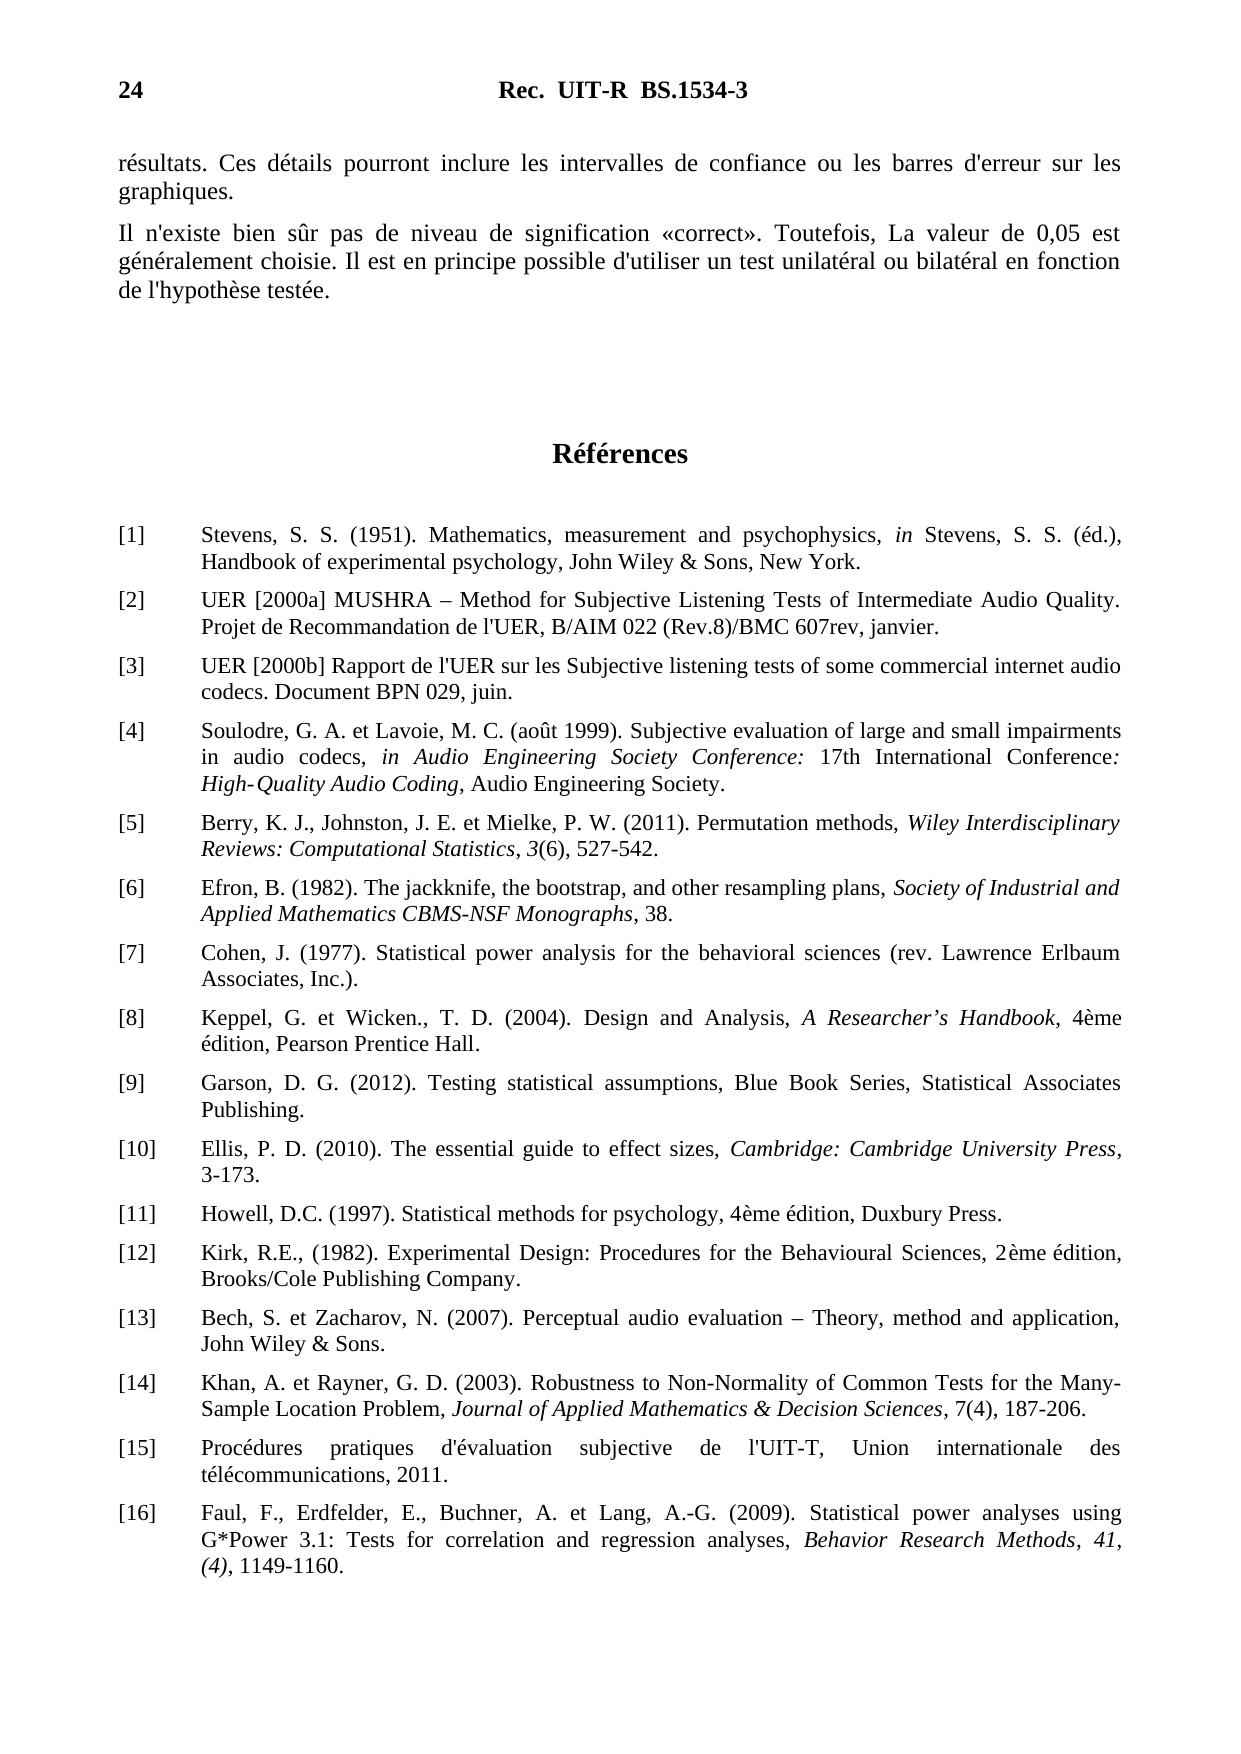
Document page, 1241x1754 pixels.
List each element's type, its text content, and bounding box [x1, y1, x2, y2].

text [15] Procédures pratiques d'évaluation subjective de l'UIT-T, Union internationale des télécommunications, 2011. [118, 1434, 1122, 1487]
text [13] Bech, S. et Zacharov, N. (2007). Perceptual audio evaluation – Theory, method and application, John Wiley & Sons. [118, 1304, 1122, 1357]
text [5] Berry, K. J., Johnston, J. E. et Mielke, P. W. (2011). Permutation methods, Wiley Interdisciplinary Reviews: Computational Statistics, 3(6), 527-542. [118, 808, 1122, 861]
text [12] Kirk, R.E., (1982). Experimental Design: Procedures for the Behavioural Sciences, 2ème édition, Brooks/Cole Publishing Company. [118, 1239, 1122, 1291]
text [9] Garson, D. G. (2012). Testing statistical assumptions, Blue Book Series, Statistical Associates Publishing. [118, 1069, 1122, 1122]
text [7] Cohen, J. (1977). Statistical power analysis for the behavioral sciences (rev. Lawrence Erlbaum Associates, Inc.). [118, 939, 1122, 992]
text [2] UER [2000a] MUSHRA – Method for Subjective Listening Tests of Intermediate Audio Quality. Projet de Recommandation de l'UER, B/AIM 022 (Rev.8)/BMC 607rev, janvier. [118, 587, 1122, 639]
text [10] Ellis, P. D. (2010). The essential guide to effect sizes, Cambridge: Cambridge University Press, 3-173. [118, 1134, 1122, 1187]
text [3] UER [2000b] Rapport de l'UER sur les Subjective listening tests of some commercial internet audio codecs. Document BPN 029, juin. [118, 652, 1122, 704]
text [4] Soulodre, G. A. et Lavoie, M. C. (août 1999). Subjective evaluation of large and small impairments in audio codecs, in Audio Engineering Society Conference: 17th International Conference: High-Quality Audio Coding, Audio Engineering Society. [118, 717, 1122, 796]
text [8] Keppel, G. et Wicken., T. D. (2004). Design and Analysis, A Researcher’s Handbook, 4ème édition, Pearson Prentice Hall. [118, 1004, 1122, 1057]
text [1] Stevens, S. S. (1951). Mathematics, measurement and psychophysics, in Stevens, S. S. (éd.), Handbook of experimental psychology, John Wiley & Sons, New York. [118, 521, 1122, 574]
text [118, 148, 1122, 205]
text Il n'existe bien sûr pas de niveau de signification «correct». Toutefois, La valeur de 0,05 est généralement choisie. Il est en principe possible d'utiliser un test unilatéral ou bilatéral en fonction de l'hypothèse testée. [118, 218, 1122, 304]
text [14] Khan, A. et Rayner, G. D. (2003). Robustness to Non-Normality of Common Tests for the Many-Sample Location Problem, Journal of Applied Mathematics & Decision Sciences, 7(4), 187-206. [118, 1369, 1122, 1422]
text [6] Efron, B. (1982). The jackknife, the bootstrap, and other resampling plans, Society of Industrial and Applied Mathematics CBMS-NSF Monographs, 38. [118, 874, 1122, 926]
title Références [118, 436, 1122, 470]
text [16] Faul, F., Erdfelder, E., Buchner, A. et Lang, A.-G. (2009). Statistical power analyses using G*Power 3.1: Tests for correlation and regression analyses, Behavior Research Methods, 41,(4), 1149-1160. [118, 1499, 1122, 1578]
text [11] Howell, D.C. (1997). Statistical methods for psychology, 4ème édition, Duxbury Press. [118, 1200, 1122, 1226]
